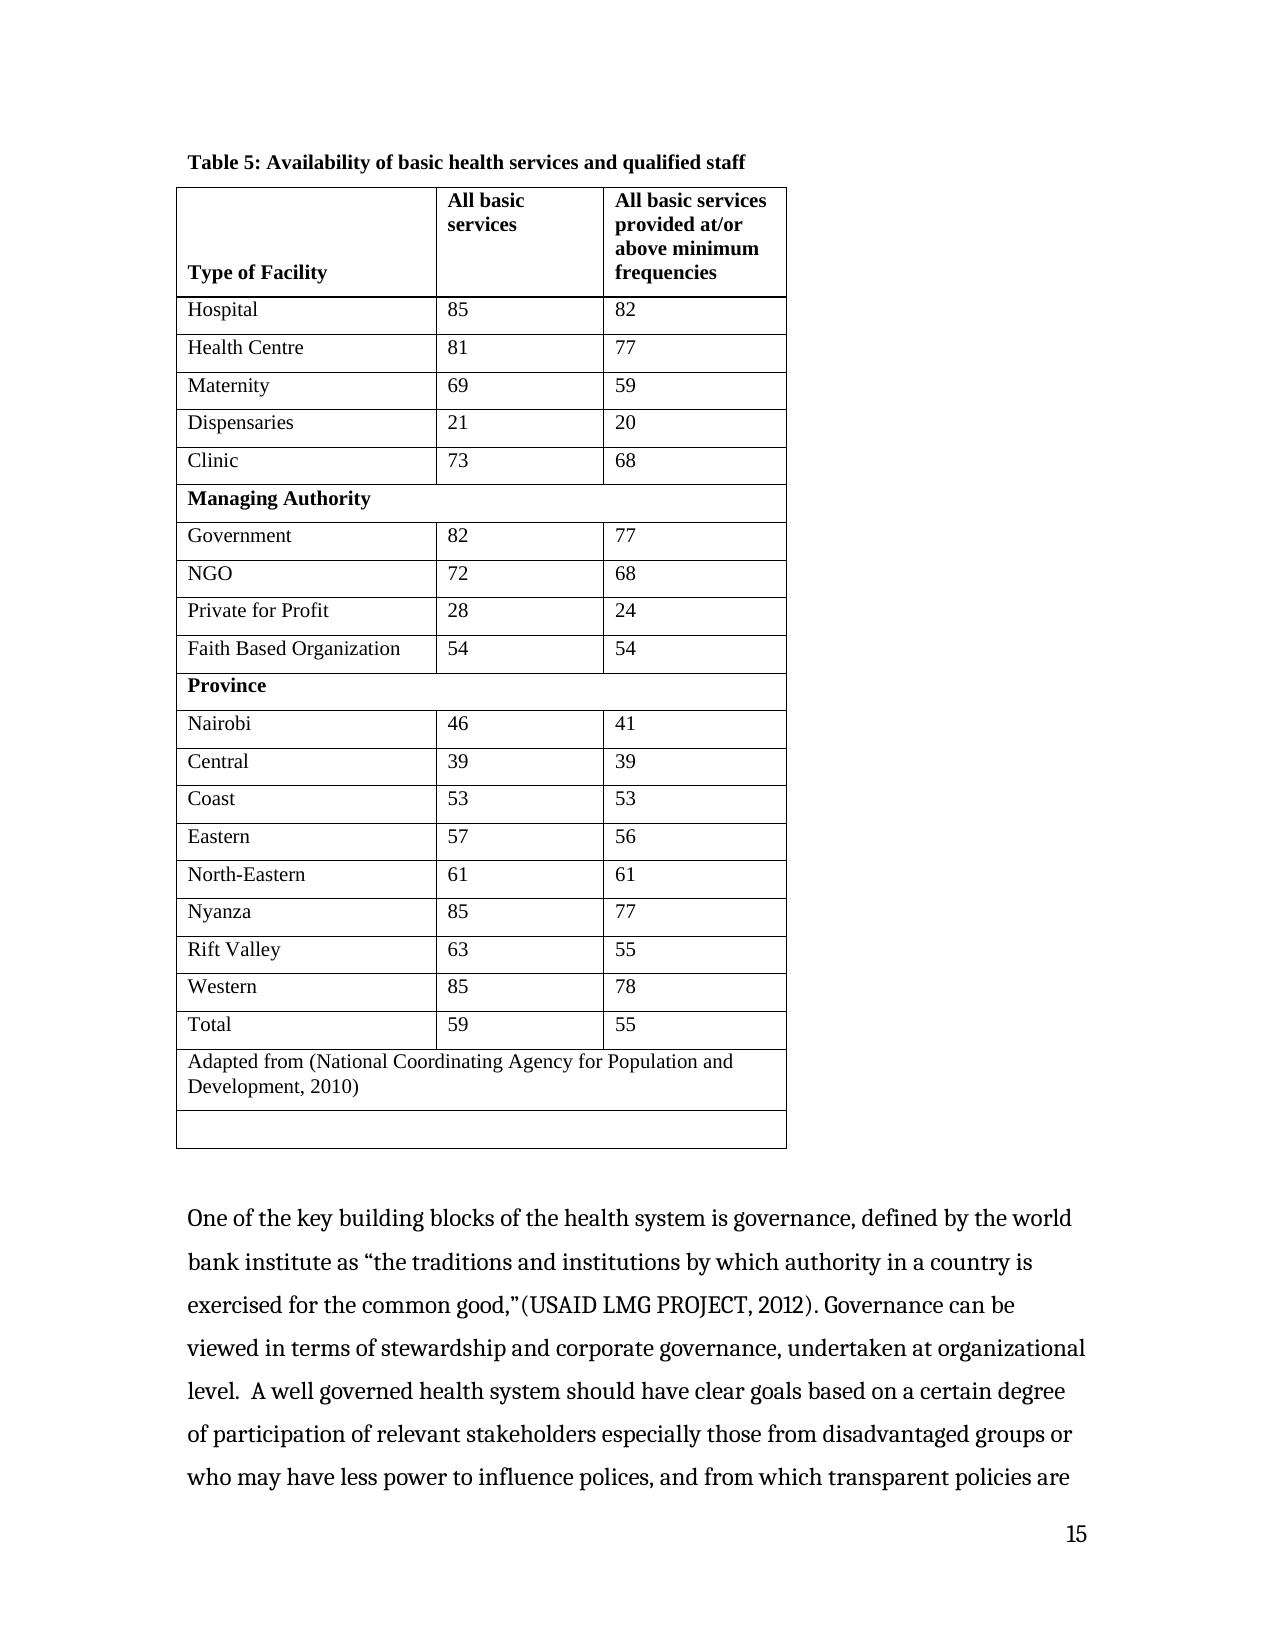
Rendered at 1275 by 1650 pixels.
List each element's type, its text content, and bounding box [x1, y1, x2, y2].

table_cell Hospital [177, 298, 436, 334]
table_cell 85 [437, 899, 603, 936]
table_header All basic services provided at/or above minimum frequencies [604, 188, 786, 296]
table_cell Rift Valley [177, 937, 436, 973]
table_cell 78 [604, 974, 786, 1011]
table_cell 68 [604, 561, 786, 597]
table_cell 81 [437, 335, 603, 372]
table_cell 72 [437, 561, 603, 597]
table_cell 53 [437, 786, 603, 823]
table_cell Eastern [177, 824, 436, 860]
table_cell Faith Based Organization [177, 636, 436, 672]
table_cell Health Centre [177, 335, 436, 372]
table_cell 59 [604, 373, 786, 409]
table_cell 55 [604, 1012, 786, 1048]
table_header All basic services [437, 188, 603, 296]
table_cell Total [177, 1012, 436, 1048]
table_cell 54 [437, 636, 603, 672]
table_cell 41 [604, 711, 786, 748]
table_cell 54 [604, 636, 786, 672]
table_cell 39 [437, 749, 603, 785]
table_cell [177, 1111, 786, 1148]
table_cell North-Eastern [177, 861, 436, 898]
table_cell Government [177, 523, 436, 559]
table_cell Maternity [177, 373, 436, 409]
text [187, 1204, 1087, 1492]
table_cell 82 [437, 523, 603, 559]
table_cell NGO [177, 561, 436, 597]
table_cell 57 [437, 824, 603, 860]
table_cell 28 [437, 598, 603, 635]
table_cell 61 [437, 861, 603, 898]
table_cell 20 [604, 410, 786, 447]
table_cell 56 [604, 824, 786, 860]
table_cell 63 [437, 937, 603, 973]
table_cell Western [177, 974, 436, 1011]
table_cell 69 [437, 373, 603, 409]
table_cell 61 [604, 861, 786, 898]
table_cell 39 [604, 749, 786, 785]
table_cell Central [177, 749, 436, 785]
table_cell 73 [437, 448, 603, 484]
table_cell 82 [604, 298, 786, 334]
text Table 5: Availability of basic health services and qualified staff [187, 150, 1087, 174]
table_cell 85 [437, 974, 603, 1011]
table_cell 46 [437, 711, 603, 748]
table_cell Private for Profit [177, 598, 436, 635]
table_cell 77 [604, 335, 786, 372]
table_cell 77 [604, 899, 786, 936]
table_cell Adapted from (National Coordinating Agency for Population and Development, 2010) [177, 1050, 786, 1110]
table_cell Managing Authority [177, 485, 786, 522]
table_header Type of Facility [177, 188, 436, 296]
table_cell Nairobi [177, 711, 436, 748]
table_cell Province [177, 674, 786, 710]
table_cell 85 [437, 298, 603, 334]
table_cell 77 [604, 523, 786, 559]
table_cell 68 [604, 448, 786, 484]
table_cell 24 [604, 598, 786, 635]
table_cell 59 [437, 1012, 603, 1048]
table_cell 53 [604, 786, 786, 823]
table_cell 55 [604, 937, 786, 973]
table_cell Clinic [177, 448, 436, 484]
table_cell 21 [437, 410, 603, 447]
table_cell Dispensaries [177, 410, 436, 447]
table_cell Coast [177, 786, 436, 823]
table_cell Nyanza [177, 899, 436, 936]
